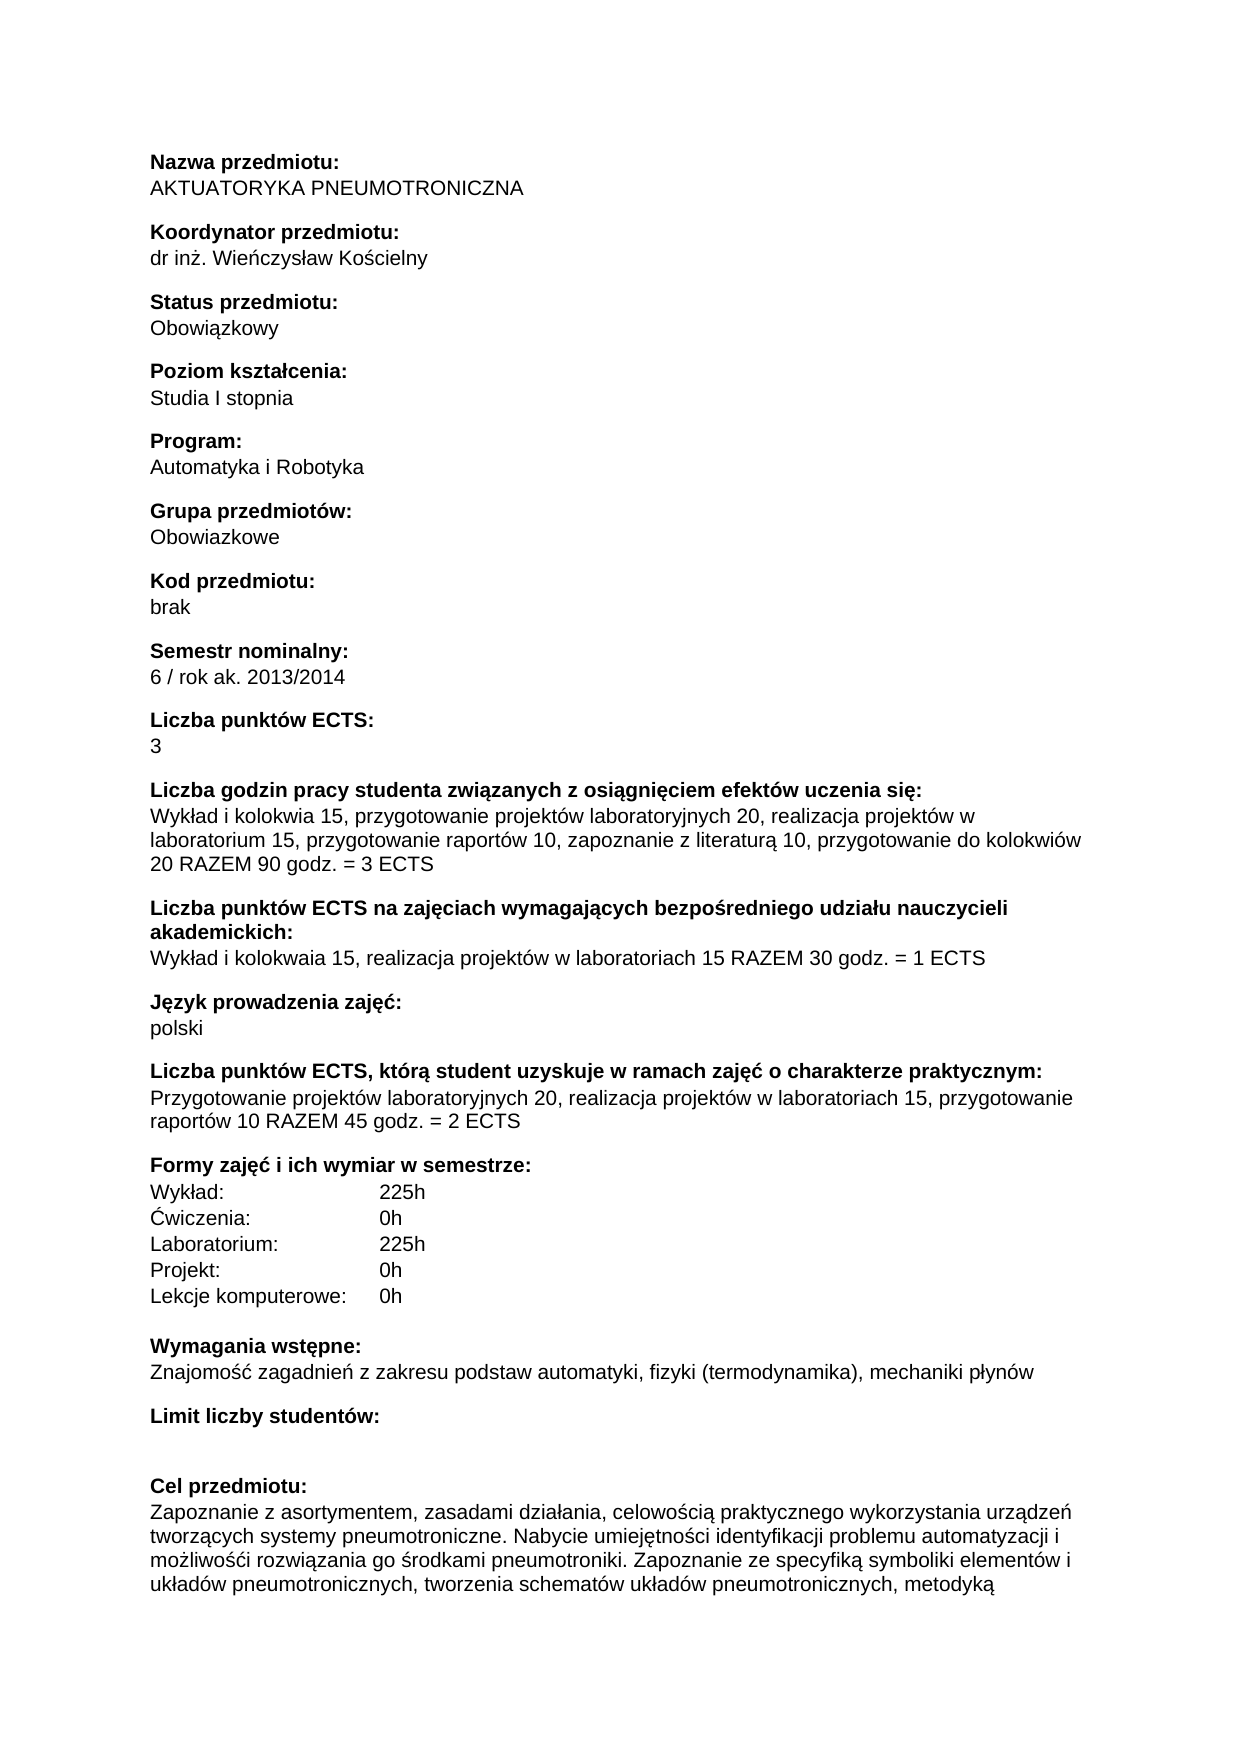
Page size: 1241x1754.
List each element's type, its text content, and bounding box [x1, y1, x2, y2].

text Liczba punktów ECTS: [150, 708, 1090, 732]
table_cell Ćwiczenia: [140, 1206, 367, 1230]
text 6 / rok ak. 2013/2014 [150, 664, 1090, 688]
text 3 [150, 734, 1090, 758]
text Liczba punktów ECTS na zajęciach wymagających bezpośredniego udziału nauczycieli akademickich: [150, 896, 1090, 944]
text Koordynator przedmiotu: [150, 220, 1090, 244]
text Liczba punktów ECTS, którą student uzyskuje w ramach zajęć o charakterze praktycznym: [150, 1059, 1090, 1083]
text Poziom kształcenia: [150, 359, 1090, 383]
text Wymagania wstępne: [150, 1334, 1090, 1358]
text Grupa przedmiotów: [150, 499, 1090, 523]
text Nazwa przedmiotu: [150, 150, 1090, 174]
table_cell 0h [369, 1256, 597, 1282]
text Język prowadzenia zajęć: [150, 989, 1090, 1013]
text polski [150, 1016, 1090, 1039]
text Przygotowanie projektów laboratoryjnych 20, realizacja projektów w laboratoriach 15, przygotowanie raportów 10 RAZEM 45 godz. = 2 ECTS [150, 1085, 1090, 1133]
table_header 225h [369, 1180, 597, 1204]
text Status przedmiotu: [150, 289, 1090, 313]
text Studia I stopnia [150, 385, 1090, 409]
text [150, 1499, 1090, 1595]
text Znajomość zagadnień z zakresu podstaw automatyki, fizyki (termodynamika), mechaniki płynów [150, 1360, 1090, 1384]
text Cel przedmiotu: [150, 1473, 1090, 1497]
text Automatyka i Robotyka [150, 455, 1090, 479]
table_cell Laboratorium: [140, 1232, 367, 1256]
table_cell 0h [369, 1204, 597, 1230]
text dr inż. Wieńczysław Kościelny [150, 246, 1090, 270]
text Limit liczby studentów: [150, 1404, 1090, 1428]
text Obowiązkowy [150, 316, 1090, 339]
table_cell Projekt: [140, 1258, 367, 1282]
table_cell 0h [369, 1282, 597, 1308]
text Kod przedmiotu: [150, 569, 1090, 593]
table_header Wykład: [140, 1180, 367, 1204]
table_cell 225h [369, 1230, 597, 1256]
text brak [150, 595, 1090, 619]
text Obowiazkowe [150, 525, 1090, 549]
text Formy zajęć i ich wymiar w semestrze: [150, 1153, 1090, 1177]
text Wykład i kolokwia 15, przygotowanie projektów laboratoryjnych 20, realizacja projektów w laboratorium 15, przygotowanie raportów 10, zapoznanie z literaturą 10, przygotowanie do kolokwiów 20 RAZEM 90 godz. = 3 ECTS [150, 804, 1090, 876]
text AKTUATORYKA PNEUMOTRONICZNA [150, 176, 1090, 200]
text Program: [150, 429, 1090, 453]
text Wykład i kolokwaia 15, realizacja projektów w laboratoriach 15 RAZEM 30 godz. = 1 ECTS [150, 946, 1090, 970]
table_cell Lekcje komputerowe: [140, 1284, 367, 1308]
text Semestr nominalny: [150, 638, 1090, 662]
text Liczba godzin pracy studenta związanych z osiągnięciem efektów uczenia się: [150, 778, 1090, 802]
